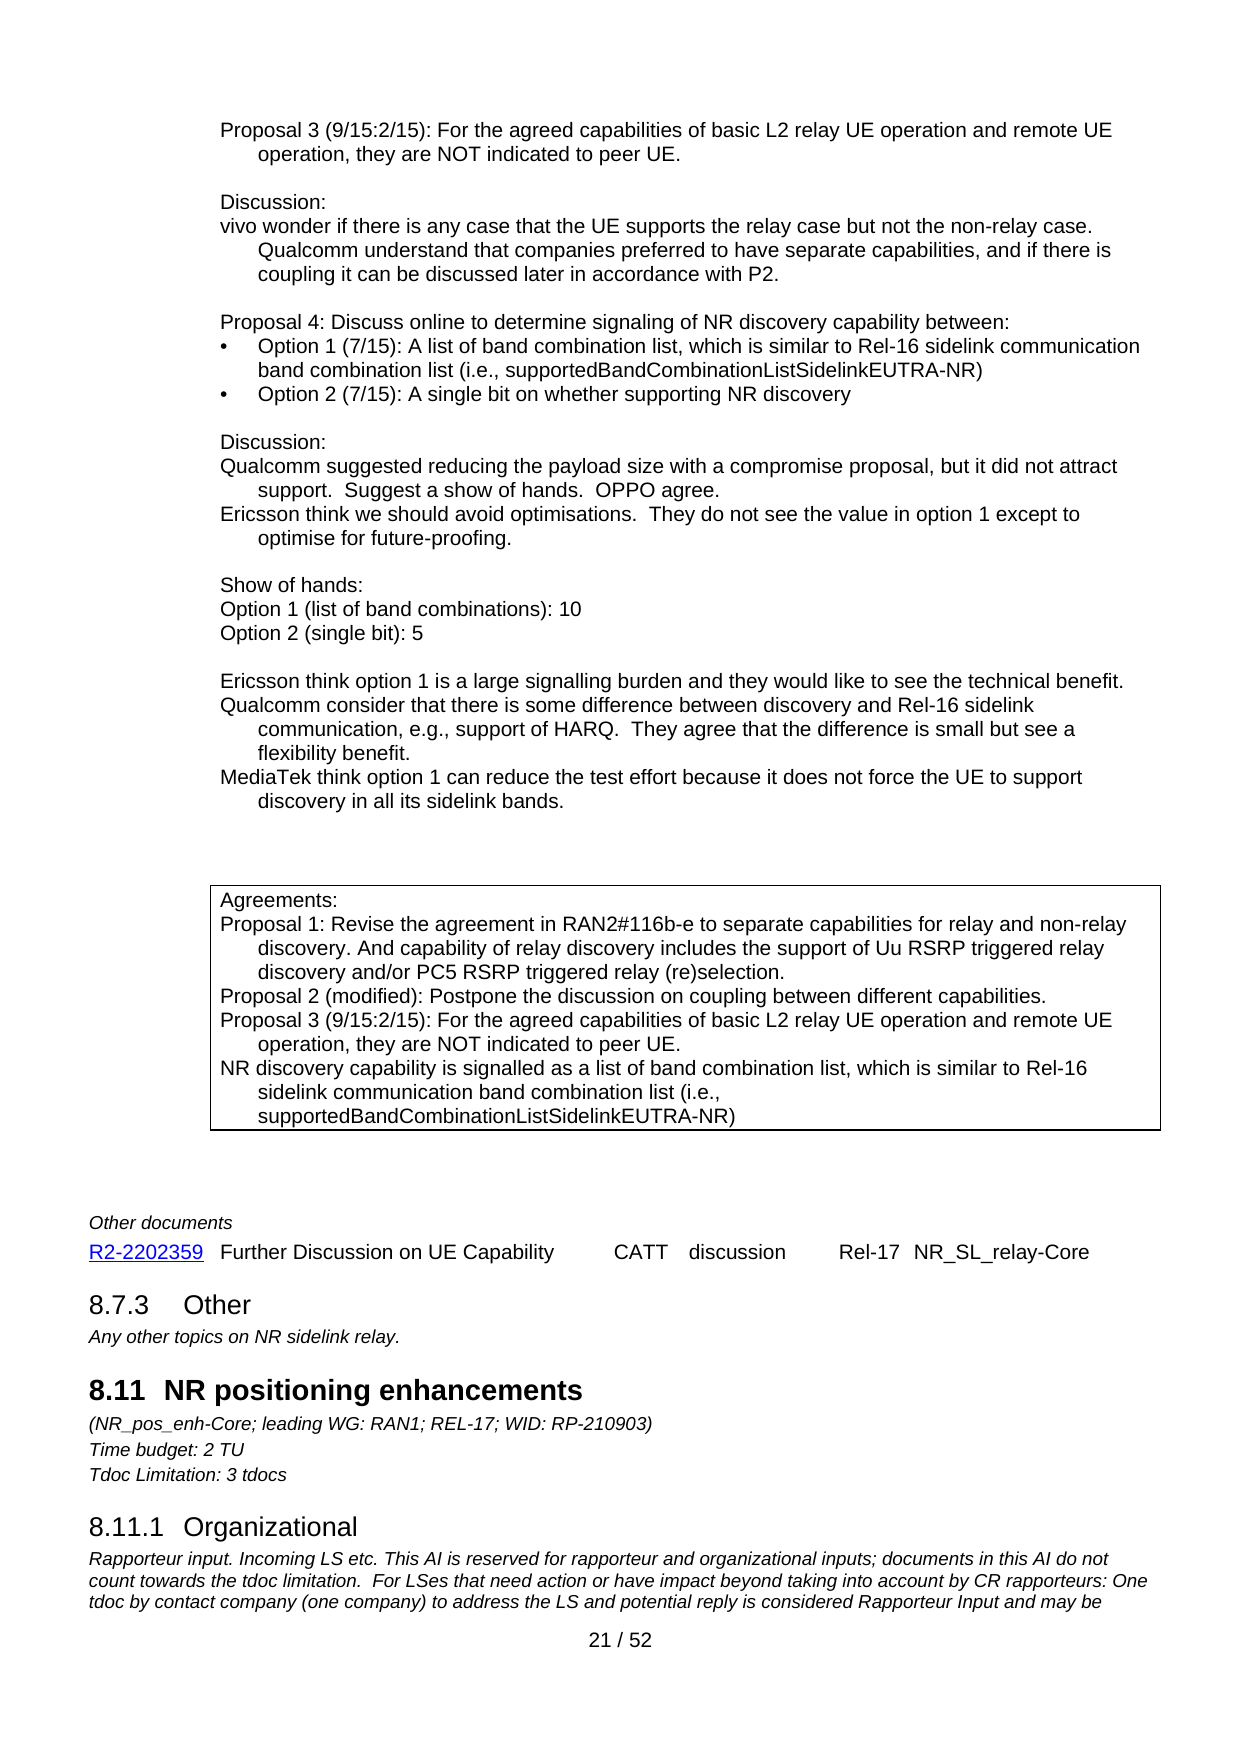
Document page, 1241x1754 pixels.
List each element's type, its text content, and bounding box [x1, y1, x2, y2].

text Proposal 3 (9/15:2/15): For the agreed capabilities of basic L2 relay UE operation and remote UE operation, they are NOT indicated to peer UE. [220, 118, 1152, 166]
text Ericsson think option 1 is a large signalling burden and they would like to see the technical benefit. [220, 669, 1152, 693]
text Any other topics on NR sidelink relay. [89, 1326, 1152, 1348]
text Ericsson think we should avoid optimisations. They do not see the value in option 1 except to optimise for future-proofing. [220, 501, 1152, 549]
text • Option 1 (7/15): A list of band combination list, which is similar to Rel-16 sidelink communication band combination list (i.e., supportedBandCombinationListSidelinkEUTRA-NR) [220, 334, 1152, 382]
text vivo wonder if there is any case that the UE supports the relay case but not the non-relay case. Qualcomm understand that companies preferred to have separate capabilities, and if there is coupling it can be discussed later in accordance with P2. [220, 214, 1152, 286]
text NR discovery capability is signalled as a list of band combination list, which is similar to Rel-16 sidelink communication band combination list (i.e., supportedBandCombinationListSidelinkEUTRA-NR) [211, 1052, 1160, 1129]
text Show of hands: [220, 573, 1152, 597]
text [89, 1548, 1152, 1613]
text Discussion: [220, 429, 1152, 453]
subtitle 8.11.1 Organizational [89, 1511, 1152, 1542]
text Proposal 3 (9/15:2/15): For the agreed capabilities of basic L2 relay UE operation and remote UE operation, they are NOT indicated to peer UE. [211, 1004, 1160, 1052]
text Proposal 1: Revise the agreement in RAN2#116b-e to separate capabilities for relay and non-relay discovery. And capability of relay discovery includes the support of Uu RSRP triggered relay discovery and/or PC5 RSRP triggered relay (re)selection. [211, 909, 1160, 981]
subtitle 8.11 NR positioning enhancements [89, 1373, 1152, 1406]
text Option 2 (single bit): 5 [220, 621, 1152, 645]
text (NR_pos_enh-Core; leading WG: RAN1; REL-17; WID: RP-210903) [89, 1413, 1152, 1434]
text Proposal 2 (modified): Postpone the discussion on coupling between different capabilities. [211, 981, 1160, 1004]
text Agreements: [211, 886, 1160, 909]
text Option 1 (list of band combinations): 10 [220, 597, 1152, 621]
text • Option 2 (7/15): A single bit on whether supporting NR discovery [220, 382, 1152, 406]
text Qualcomm suggested reducing the payload size with a compromise proposal, but it did not attract support. Suggest a show of hands. OPPO agree. [220, 453, 1152, 501]
text Time budget: 2 TU [89, 1438, 1152, 1460]
title R2-2202359 Further Discussion on UE Capability CATT discussion Rel-17 NR_SL_relay-Core [89, 1240, 1152, 1264]
text Other documents [89, 1212, 1152, 1233]
text Discussion: [220, 190, 1152, 214]
text Tdoc Limitation: 3 tdocs [89, 1464, 1152, 1486]
text Proposal 4: Discuss online to determine signaling of NR discovery capability between: [220, 310, 1152, 334]
subtitle 8.7.3 Other [89, 1289, 1152, 1320]
text Qualcomm consider that there is some difference between discovery and Rel-16 sidelink communication, e.g., support of HARQ. They agree that the difference is small but see a flexibility benefit. [220, 693, 1152, 765]
text MediaTek think option 1 can reduce the test effort because it does not force the UE to support discovery in all its sidelink bands. [220, 765, 1152, 813]
